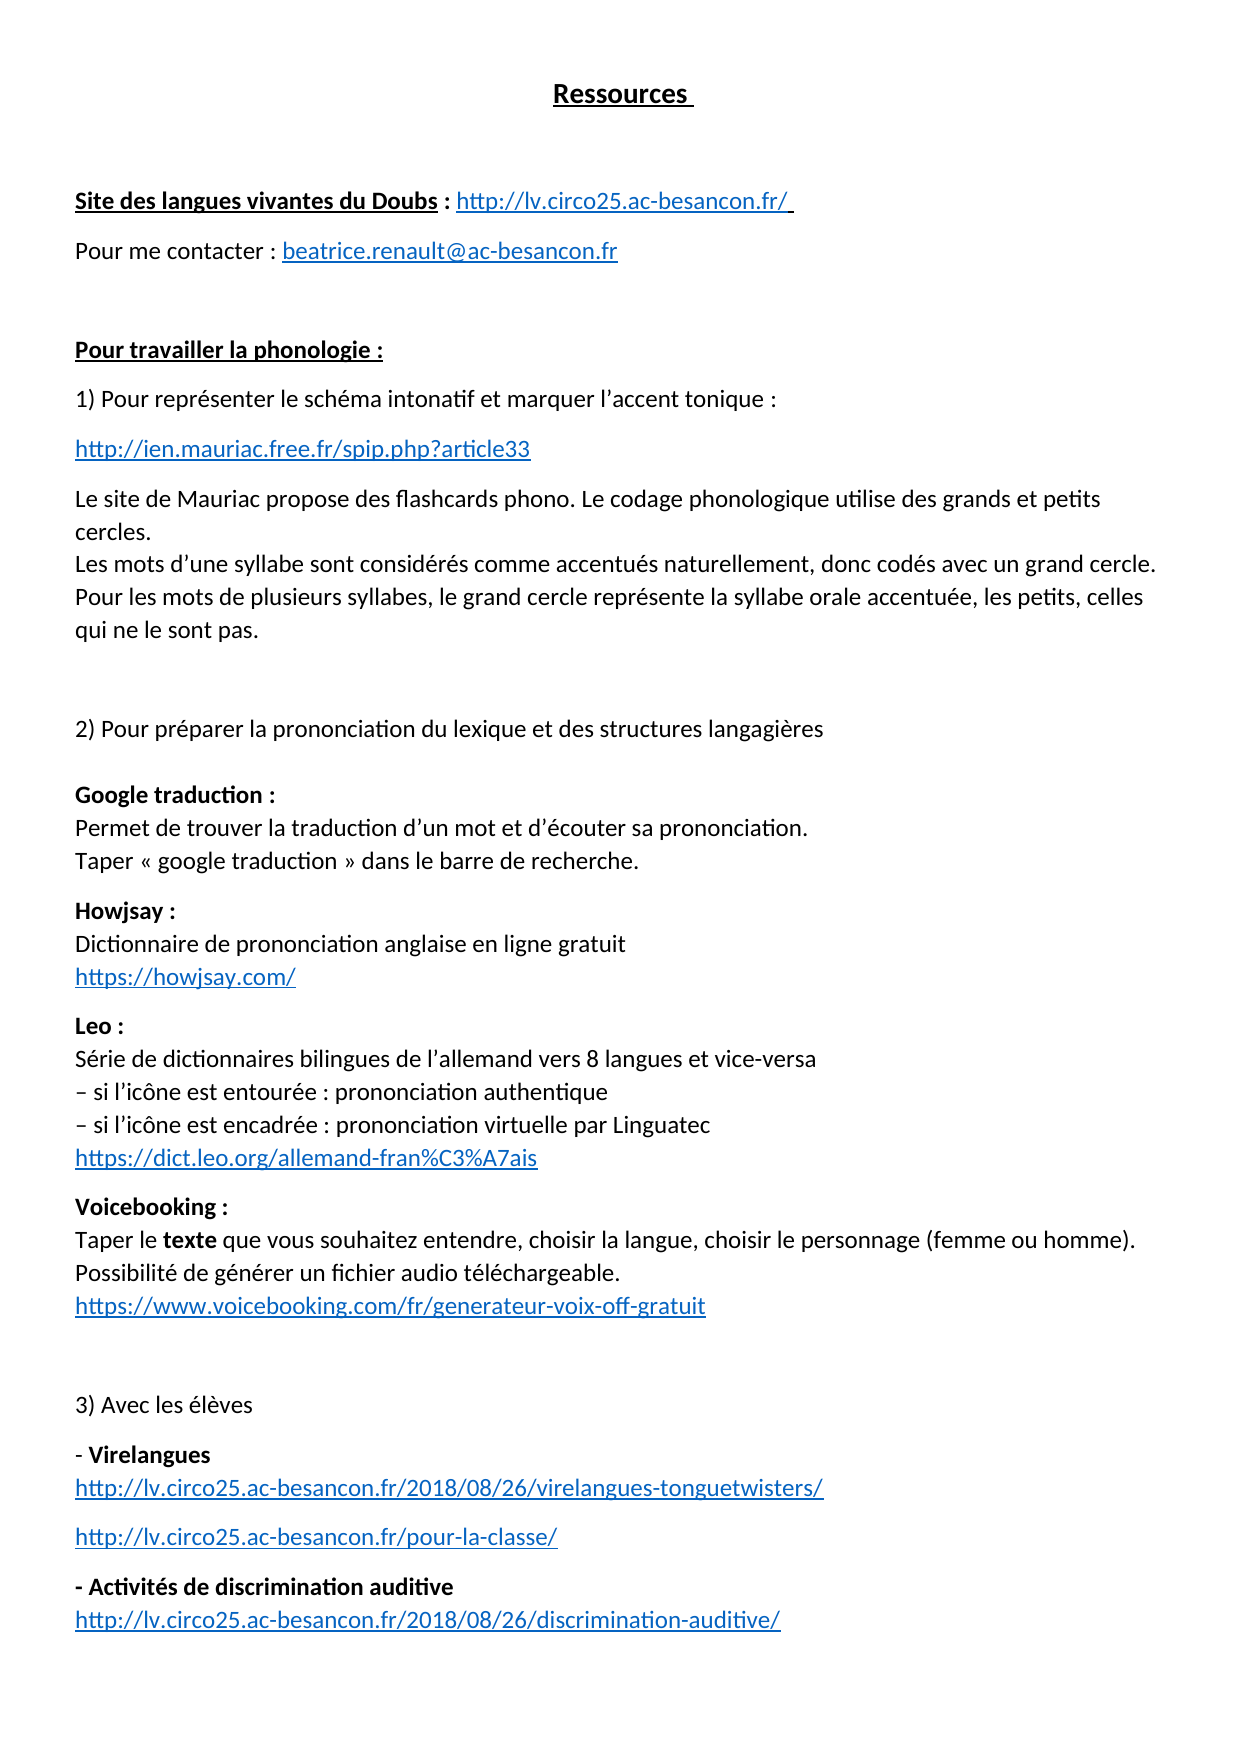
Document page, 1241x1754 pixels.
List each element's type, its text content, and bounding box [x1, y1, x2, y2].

text Site des langues vivantes du Doubs : http://lv.circo25.ac-besancon.fr/ [75, 185, 1165, 216]
text 1) Pour représenter le schéma intonatif et marquer l’accent tonique : [75, 383, 1165, 414]
text Le site de Mauriac propose des flashcards phono. Le codage phonologique utilise des grands et petits cercles. Les mots d’une syllabe sont considérés comme accentués naturellement, donc codés avec un grand cercle. Pour les mots de plusieurs syllabes, le grand cercle représente la syllabe orale accentuée, les petits, celles qui ne le sont pas. [75, 483, 1165, 645]
text 2) Pour préparer la prononciation du lexique et des structures langagières Google traduction : Permet de trouver la traduction d’un mot et d’écouter sa prononciation. Taper « google traduction » dans le barre de recherche. [75, 713, 1165, 876]
text Howjsay : Dictionnaire de prononciation anglaise en ligne gratuit https://howjsay.com/ [75, 895, 1165, 991]
text 3) Avec les élèves [75, 1389, 1165, 1420]
text Pour travailler la phonologie : [75, 334, 1165, 364]
text http://ien.mauriac.free.fr/spip.php?article33 [75, 433, 1165, 464]
text Voicebooking : Taper le texte que vous souhaitez entendre, choisir la langue, choisir le personnage (femme ou homme). Possibilité de générer un fichier audio téléchargeable. https://www.voicebooking.com/fr/generateur-voix-off-gratuit [75, 1191, 1165, 1321]
text Pour me contacter : beatrice.renault@ac-besancon.fr [75, 235, 1165, 265]
text - Activités de discrimination auditive http://lv.circo25.ac-besancon.fr/2018/08/26/discrimination-auditive/ [75, 1571, 1165, 1634]
text Ressources [75, 75, 1165, 111]
text - Virelangues http://lv.circo25.ac-besancon.fr/2018/08/26/virelangues-tonguetwisters/ [75, 1439, 1165, 1502]
text Leo : Série de dictionnaires bilingues de l’allemand vers 8 langues et vice-versa – si l’icône est entourée : prononciation authentique – si l’icône est encadrée : prononciation virtuelle par Linguatec https://dict.leo.org/allemand-fran%C3%A7ais [75, 1010, 1165, 1172]
text http://lv.circo25.ac-besancon.fr/pour-la-classe/ [75, 1521, 1165, 1552]
